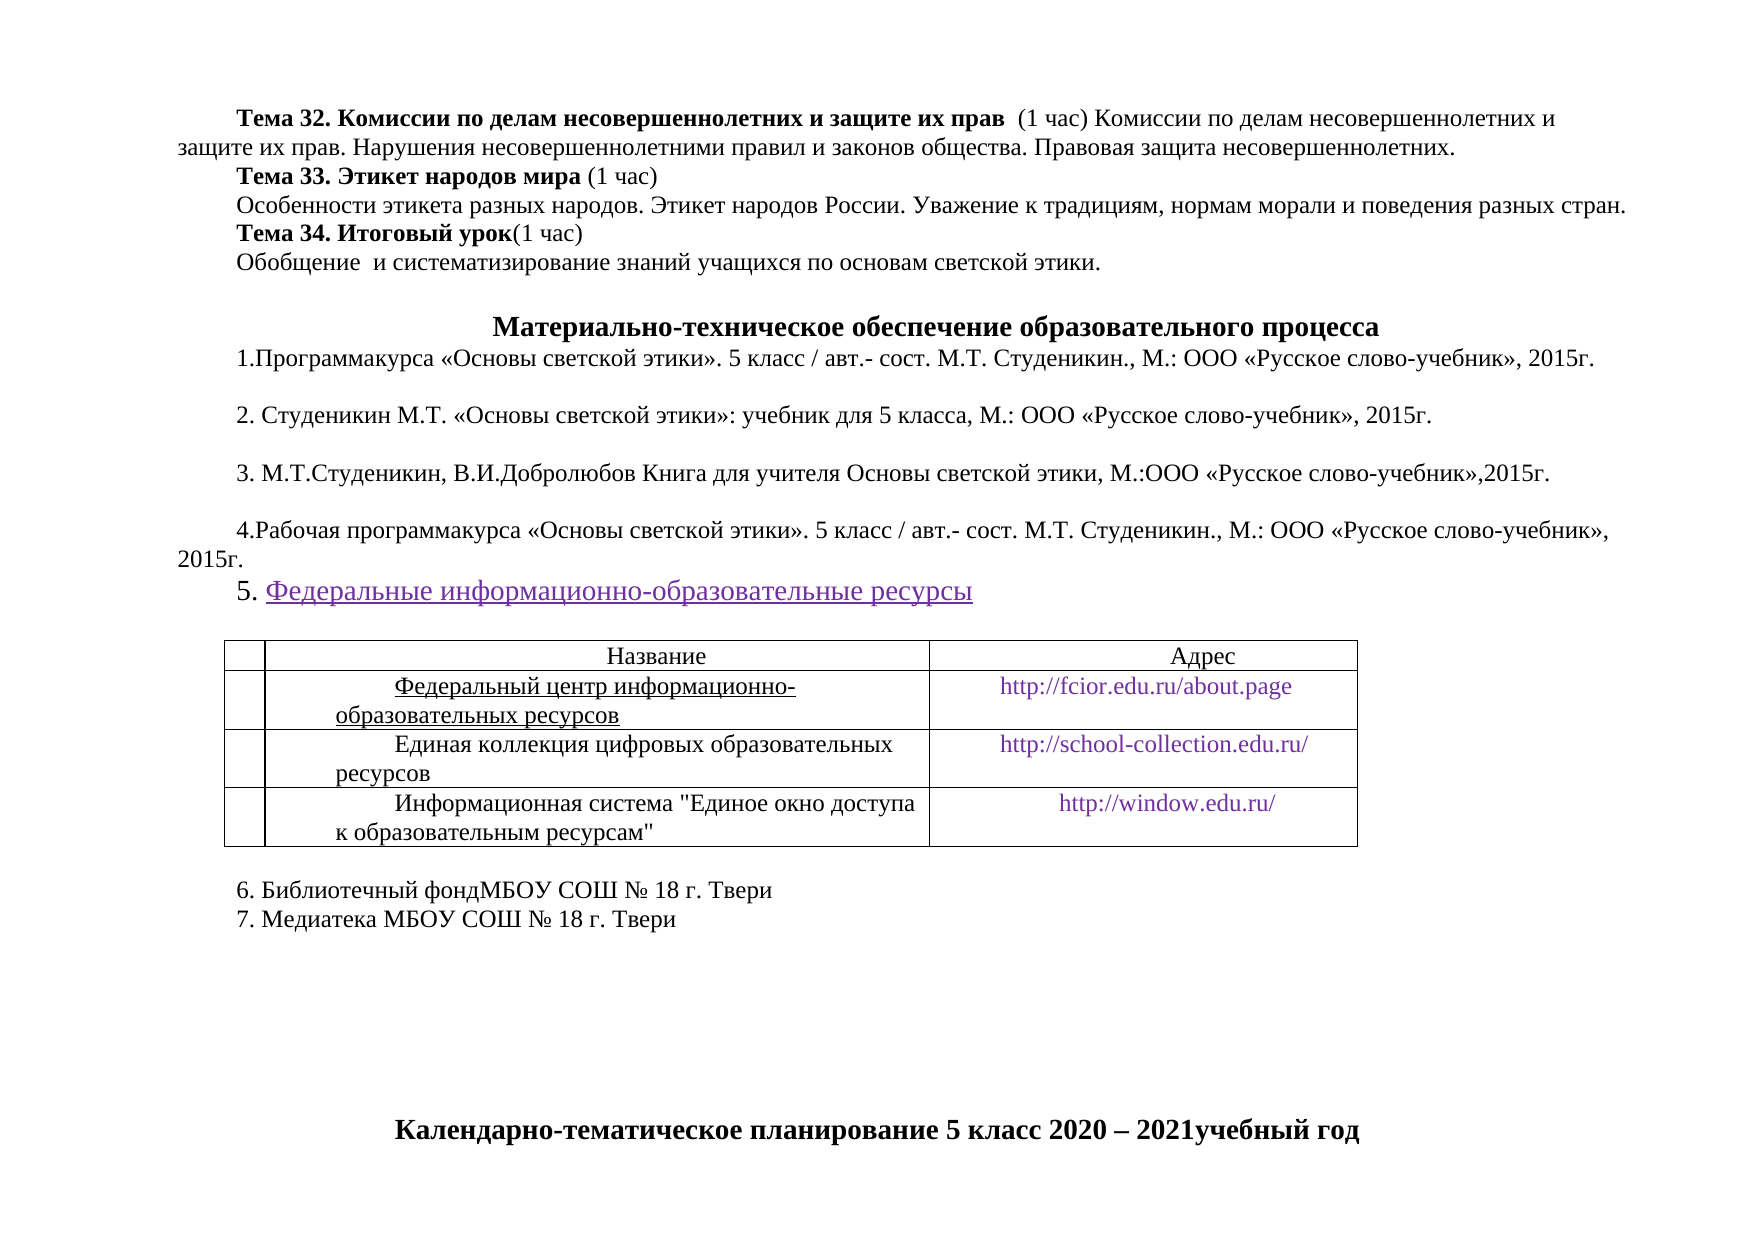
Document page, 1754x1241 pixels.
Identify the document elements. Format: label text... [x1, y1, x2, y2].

table_cell http://fcior.edu.ru/about.page [930, 671, 1357, 728]
table_header № [225, 641, 264, 670]
text Календарно-тематическое планирование 5 класс 2020 – 2021учебный год [118, 1112, 1636, 1146]
text Материально-техническое обеспечение образовательного процесса [177, 309, 1636, 343]
table_header Название [266, 641, 929, 670]
table_cell [225, 730, 264, 787]
text Особенности этикета разных народов. Этикет народов России. Уважение к традициям, нормам морали и поведения разных стран. [177, 190, 1636, 218]
text 5. Федеральные информационно-образовательные ресурсы [177, 573, 1636, 607]
text 2. Студеникин М.Т. «Основы светской этики»: учебник для 5 класса, М.: ООО «Русское слово-учебник», 2015г. [177, 401, 1636, 429]
table_cell [225, 788, 264, 846]
text 4.Рабочая программакурса «Основы светской этики». 5 класс / авт.- сост. М.Т. Студеникин., М.: ООО «Русское слово-учебник», 2015г. [177, 516, 1636, 573]
table_header Адрес [930, 641, 1357, 670]
text 3. М.Т.Студеникин, В.И.Добролюбов Книга для учителя Основы светской этики, М.:ООО «Русское слово-учебник»,2015г. [177, 458, 1636, 487]
table_cell Единая коллекция цифровых образовательных ресурсов [266, 730, 929, 787]
table_cell Федеральный центр информационно-образовательных ресурсов [266, 671, 929, 728]
text 1.Программакурса «Основы светской этики». 5 класс / авт.- сост. М.Т. Студеникин., М.: ООО «Русское слово-учебник», 2015г. [177, 343, 1636, 372]
text Обобщение и систематизирование знаний учащихся по основам светской этики. [177, 247, 1636, 276]
table_cell http://window.edu.ru/ [930, 788, 1357, 846]
table_cell [225, 671, 264, 728]
text Тема 33. Этикет народов мира (1 час) [177, 161, 1636, 190]
text Тема 34. Итоговый урок(1 час) [177, 218, 1636, 247]
table_cell Информационная система "Единое окно доступа к образовательным ресурсам" [266, 788, 929, 846]
text 6. Библиотечный фондМБОУ СОШ № 18 г. Твери [177, 875, 1636, 904]
table_cell http://school-collection.edu.ru/ [930, 730, 1357, 787]
text Тема 32. Комиссии по делам несовершеннолетних и защите их прав (1 час) Комиссии по делам несовершеннолетних и защите их прав. Нарушения несовершеннолетними правил и законов общества. Правовая защита несовершеннолетних. [177, 103, 1636, 161]
text 7. Медиатека МБОУ СОШ № 18 г. Твери [177, 904, 1636, 933]
